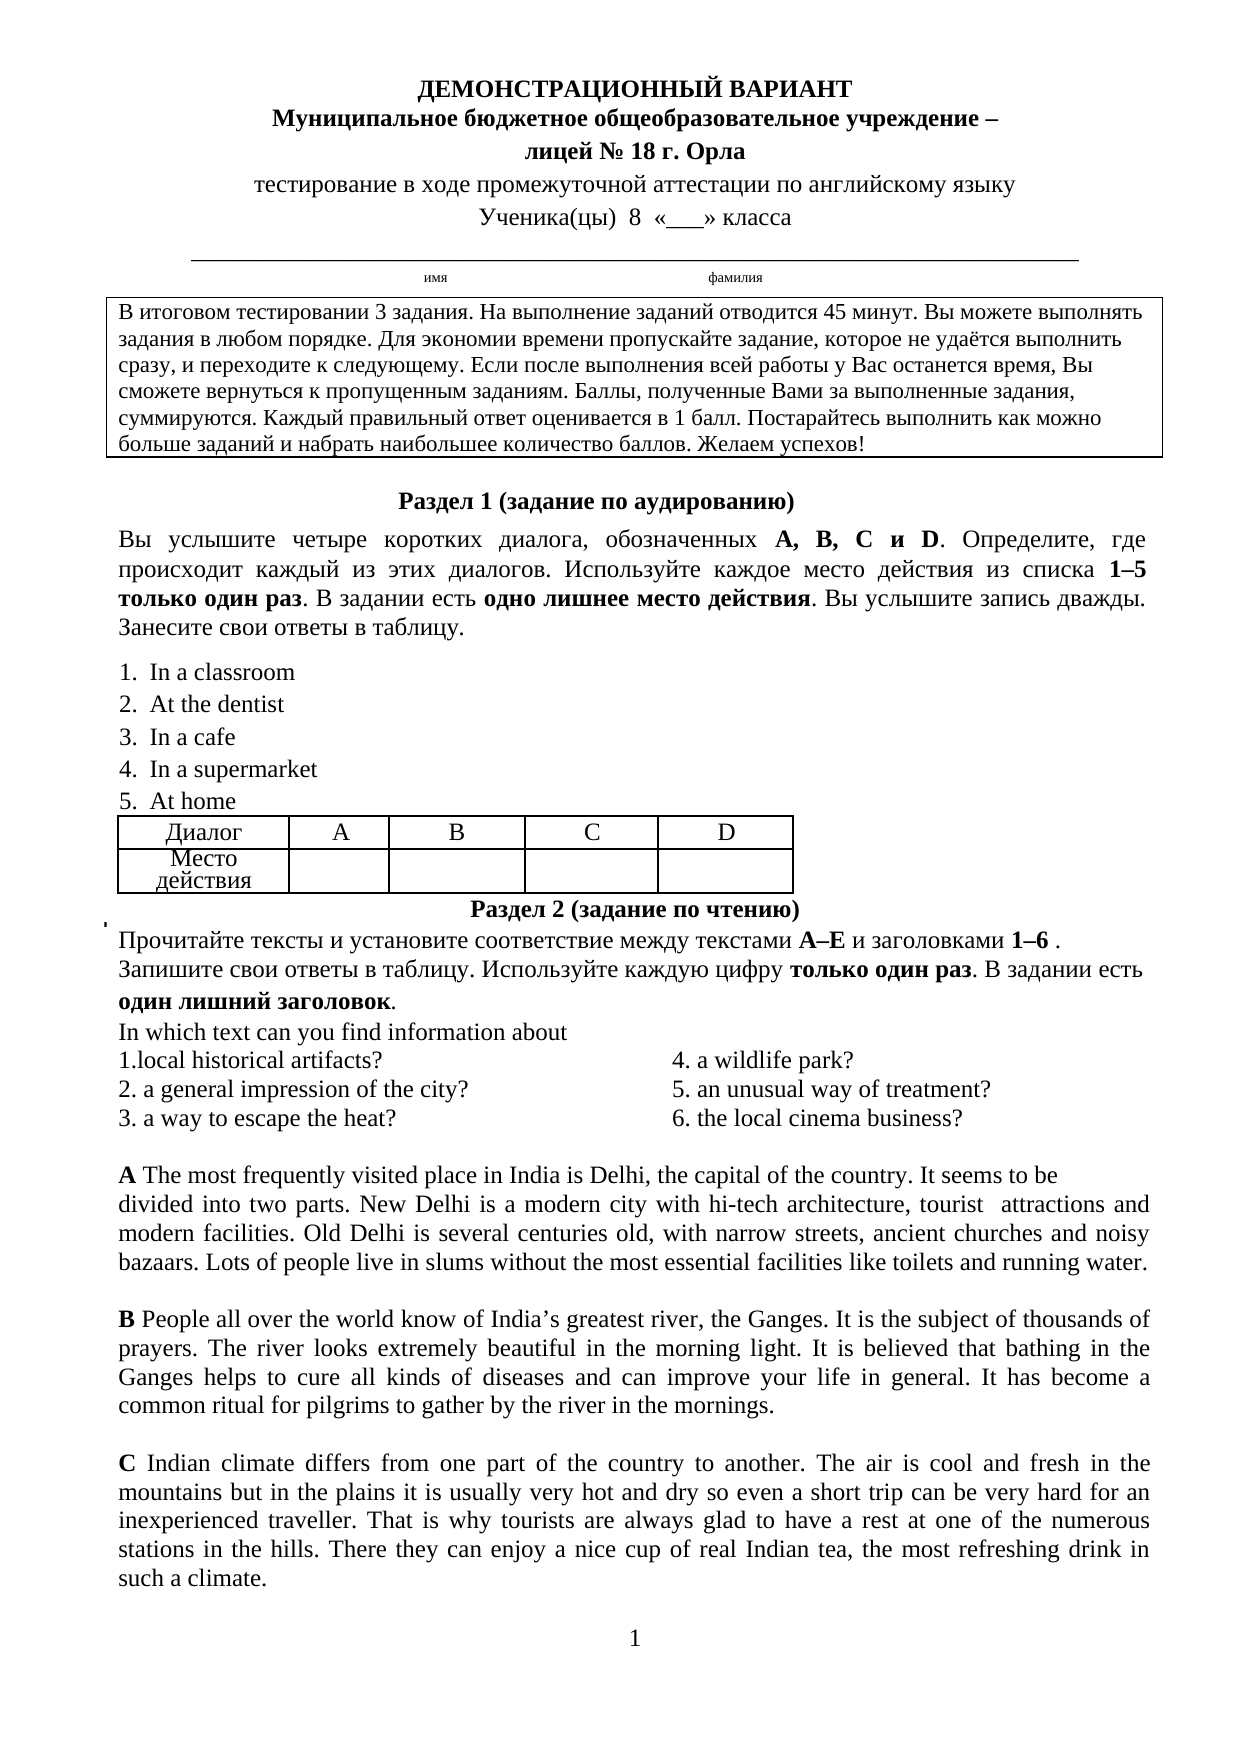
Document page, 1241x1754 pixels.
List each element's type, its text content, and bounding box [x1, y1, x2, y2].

list In a cafe [119, 722, 1152, 750]
list At home [119, 786, 1152, 815]
text тестирование в ходе промежуточной аттестации по английскому языку [118, 169, 1152, 198]
text A The most frequently visited place in India is Delhi, the capital of the country. It seems to be [118, 1161, 1152, 1189]
table_header A [290, 817, 388, 846]
text divided into two parts. New Delhi is a modern city with hi-tech architecture, tourist attractions and modern facilities. Old Delhi is several centuries old, with narrow streets, ancient churches and noisy bazaars. Lots of people live in slums without the most essential facilities like toilets and running water. [118, 1189, 1152, 1276]
text 3. a way to escape the heat? [118, 1103, 598, 1132]
text Вы услышите четыре коротких диалога, обозначенных А, B, C и D. Определите, где происходит каждый из этих диалогов. Используйте каждое место действия из списка 1–5 только один раз. В задании есть одно лишнее место действия. Вы услышите запись дважды. Занесите свои ответы в таблицу. [118, 524, 1146, 641]
table_cell [526, 850, 657, 892]
table_header D [659, 817, 792, 846]
text C Indian climate differs from one part of the country to another. The air is cool and fresh in the mountains but in the plains it is usually very hot and dry so even a short trip can be very hard for an inexperienced traveller. That is why tourists are always glad to have a rest at one of the numerous stations in the hills. There they can enjoy a nice cup of real Indian tea, the most refreshing drink in such a climate. [118, 1448, 1152, 1592]
text Раздел 2 (задание по чтению) [118, 894, 1152, 923]
table_cell [659, 850, 792, 892]
list In a supermarket [119, 754, 1152, 783]
table_cell [290, 850, 388, 892]
list At the dentist [119, 689, 1152, 718]
text Раздел 1 (задание по аудированию) [118, 486, 1068, 515]
text 4. a wildlife park? [672, 1046, 1152, 1074]
table_cell [390, 850, 524, 892]
text 5. an unusual way of treatment? [672, 1074, 1152, 1103]
text _______________________________________________________________________ [118, 236, 1152, 264]
text In which text can you find information about [118, 1017, 1152, 1046]
table_header Диалог [119, 817, 288, 846]
table_header В итоговом тестировании 3 задания. На выполнение заданий отводится 45 минут. Вы можете выполнять задания в любом порядке. Для экономии времени пропускайте задание, которое не удаётся выполнить сразу, и переходите к следующему. Если после выполнения всей работы у Вас останется время, Вы сможете вернуться к пропущенным заданиям. Баллы, полученные Вами за выполненные задания, суммируются. Каждый правильный ответ оценивается в 1 балл. Постарайтесь выполнить как можно больше заданий и набрать наибольшее количество баллов. Желаем успехов! [107, 298, 1162, 456]
table_cell Место действия [119, 850, 288, 892]
text Муниципальное бюджетное общеобразовательное учреждение – [118, 103, 1152, 132]
table_header C [526, 817, 657, 846]
list In a classroom [119, 657, 1152, 686]
text лицей № 18 г. Орла [118, 136, 1152, 165]
text имя фамилия [118, 268, 1068, 297]
text 1.local historical artifacts? [118, 1046, 598, 1074]
text B People all over the world know of India’s greatest river, the Ganges. It is the subject of thousands of prayers. The river looks extremely beautiful in the morning light. It is believed that bathing in the Ganges helps to cure all kinds of diseases and can improve your life in general. It has become a common ritual for pilgrims to gather by the river in the mornings. [118, 1304, 1152, 1419]
text 6. the local cinema business? [672, 1103, 1152, 1132]
table_header B [390, 817, 524, 846]
text 2. a general impression of the city? [118, 1074, 598, 1103]
text Ученика(цы) 8 «___» класса [118, 202, 1152, 231]
text Прочитайте тексты и установите соответствие между текстами А–E и заголовками 1–6 . Запишите свои ответы в таблицу. Используйте каждую цифру только один раз. В задании есть один лишний заголовок. [118, 925, 1152, 1017]
